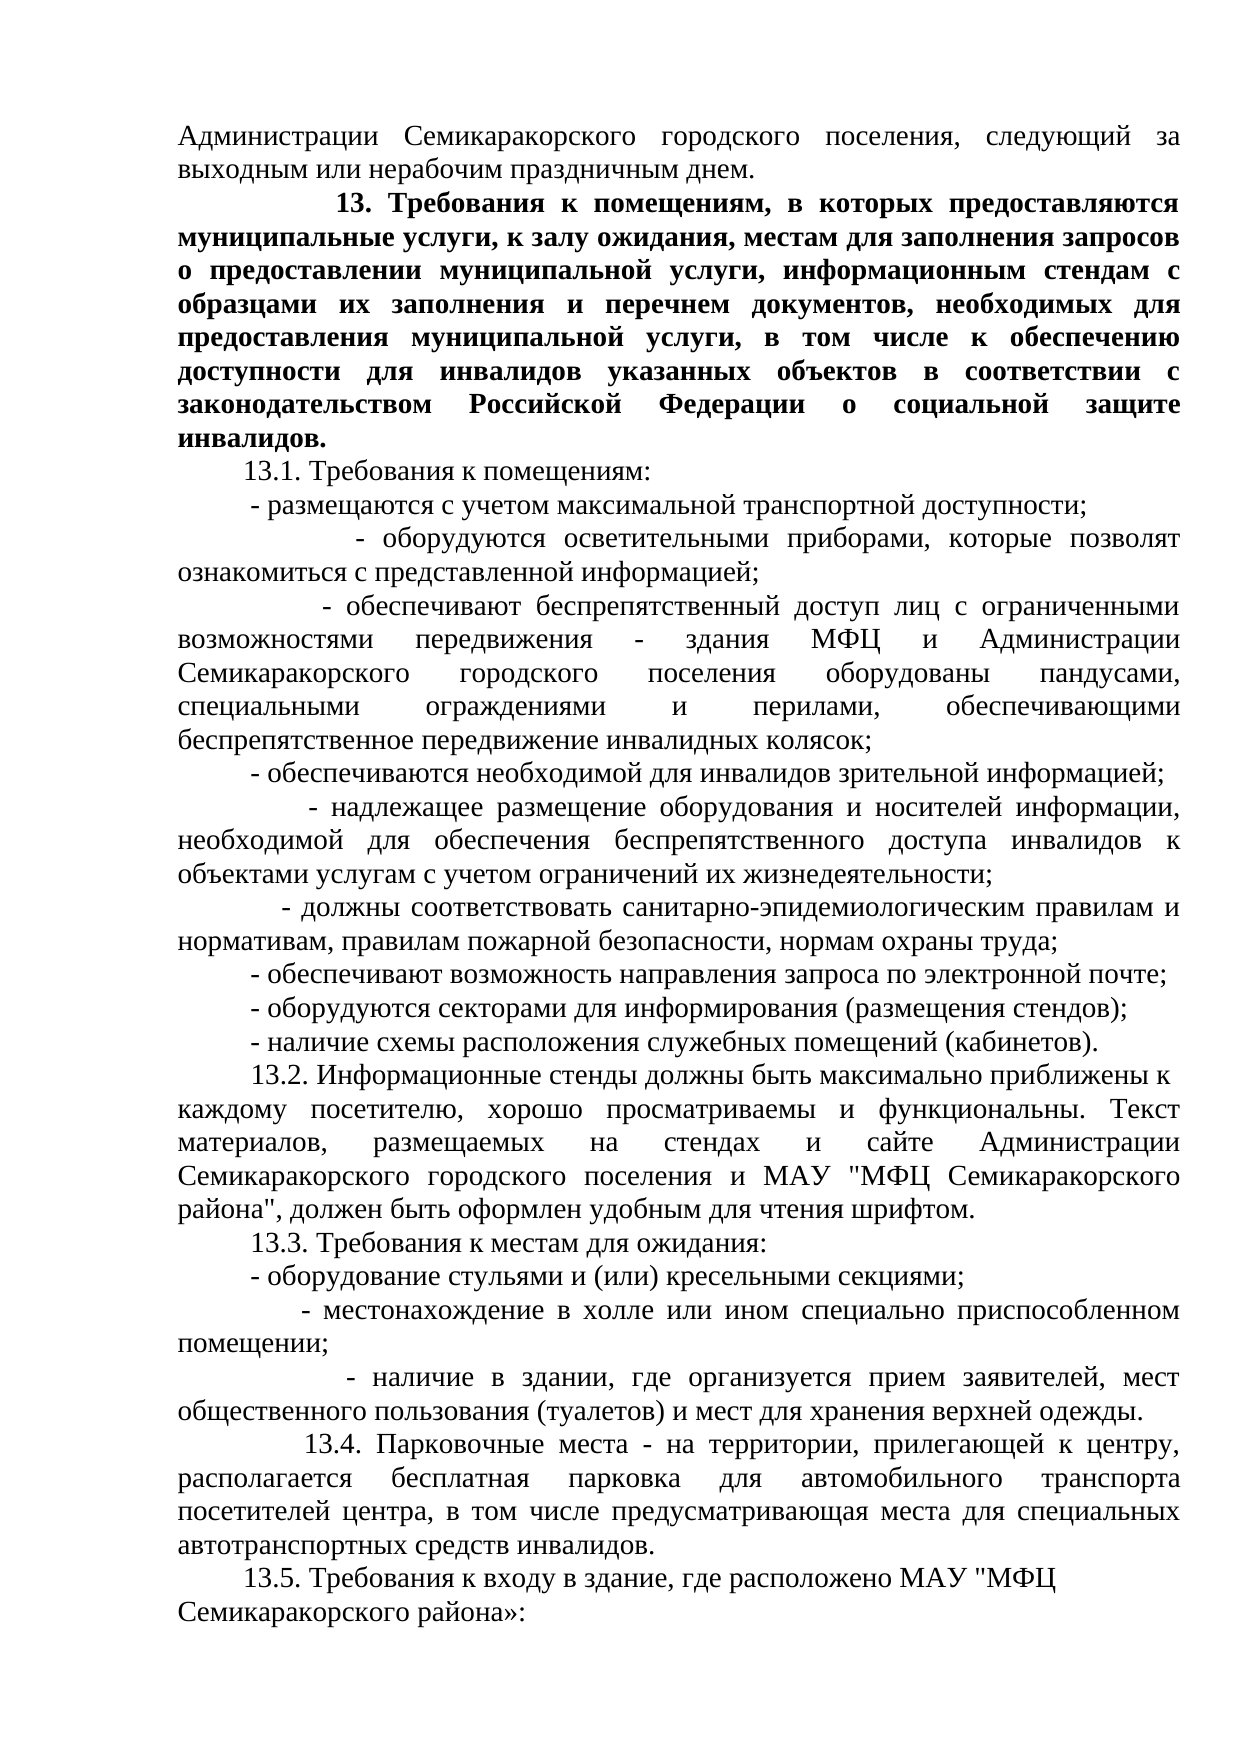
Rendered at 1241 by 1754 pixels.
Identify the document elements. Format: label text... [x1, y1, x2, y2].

text 13.3. Требования к местам для ожидания: [177, 1225, 1181, 1258]
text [177, 118, 1181, 185]
text - местонахождение в холле или ином специально приспособленном помещении; [177, 1292, 1181, 1359]
text - обеспечиваются необходимой для инвалидов зрительной информацией; [177, 755, 1181, 789]
text - наличие схемы расположения служебных помещений (кабинетов). [177, 1024, 1181, 1057]
text - оборудование стульями и (или) кресельными секциями; [177, 1258, 1181, 1292]
text - оборудуются осветительными приборами, которые позволят ознакомиться с представленной информацией; [177, 521, 1181, 588]
text 13.2. Информационные стенды должны быть максимально приближены к [192, 1057, 1181, 1091]
text 13. Требования к помещениям, в которых предоставляются муниципальные услуги, к залу ожидания, местам для заполнения запросов о предоставлении муниципальной услуги, информационным стендам с образцами их заполнения и перечнем документов, необходимых для предоставления муниципальной услуги, в том числе к обеспечению доступности для инвалидов указанных объектов в соответствии с законодательством Российской Федерации о социальной защите инвалидов. [177, 185, 1181, 453]
text - обеспечивают возможность направления запроса по электронной почте; [177, 957, 1181, 990]
text - обеспечивают беспрепятственный доступ лиц с ограниченными возможностями передвижения - здания МФЦ и Администрации Семикаракорского городского поселения оборудованы пандусами, специальными ограждениями и перилами, обеспечивающими беспрепятственное передвижение инвалидных колясок; [177, 588, 1181, 755]
text 13.4. Парковочные места - на территории, прилегающей к центру, располагается бесплатная парковка для автомобильного транспорта посетителей центра, в том числе предусматривающая места для специальных автотранспортных средств инвалидов. [177, 1426, 1181, 1560]
text - надлежащее размещение оборудования и носителей информации, необходимой для обеспечения беспрепятственного доступа инвалидов к объектами услугам с учетом ограничений их жизнедеятельности; [177, 789, 1181, 889]
text - размещаются с учетом максимальной транспортной доступности; [177, 487, 1181, 521]
text 13.1. Требования к помещениям: [177, 453, 1181, 487]
text - должны соответствовать санитарно-эпидемиологическим правилам и нормативам, правилам пожарной безопасности, нормам охраны труда; [177, 889, 1181, 957]
text каждому посетителю, хорошо просматриваемы и функциональны. Текст материалов, размещаемых на стендах и сайте Администрации Семикаракорского городского поселения и МАУ "МФЦ Семикаракорского района", должен быть оформлен удобным для чтения шрифтом. [177, 1091, 1181, 1225]
text Семикаракорского района»: [177, 1594, 1181, 1627]
text - наличие в здании, где организуется прием заявителей, мест общественного пользования (туалетов) и мест для хранения верхней одежды. [177, 1359, 1181, 1426]
text - оборудуются секторами для информирования (размещения стендов); [177, 990, 1181, 1024]
text 13.5. Требования к входу в здание, где расположено МАУ "МФЦ [177, 1560, 1181, 1594]
